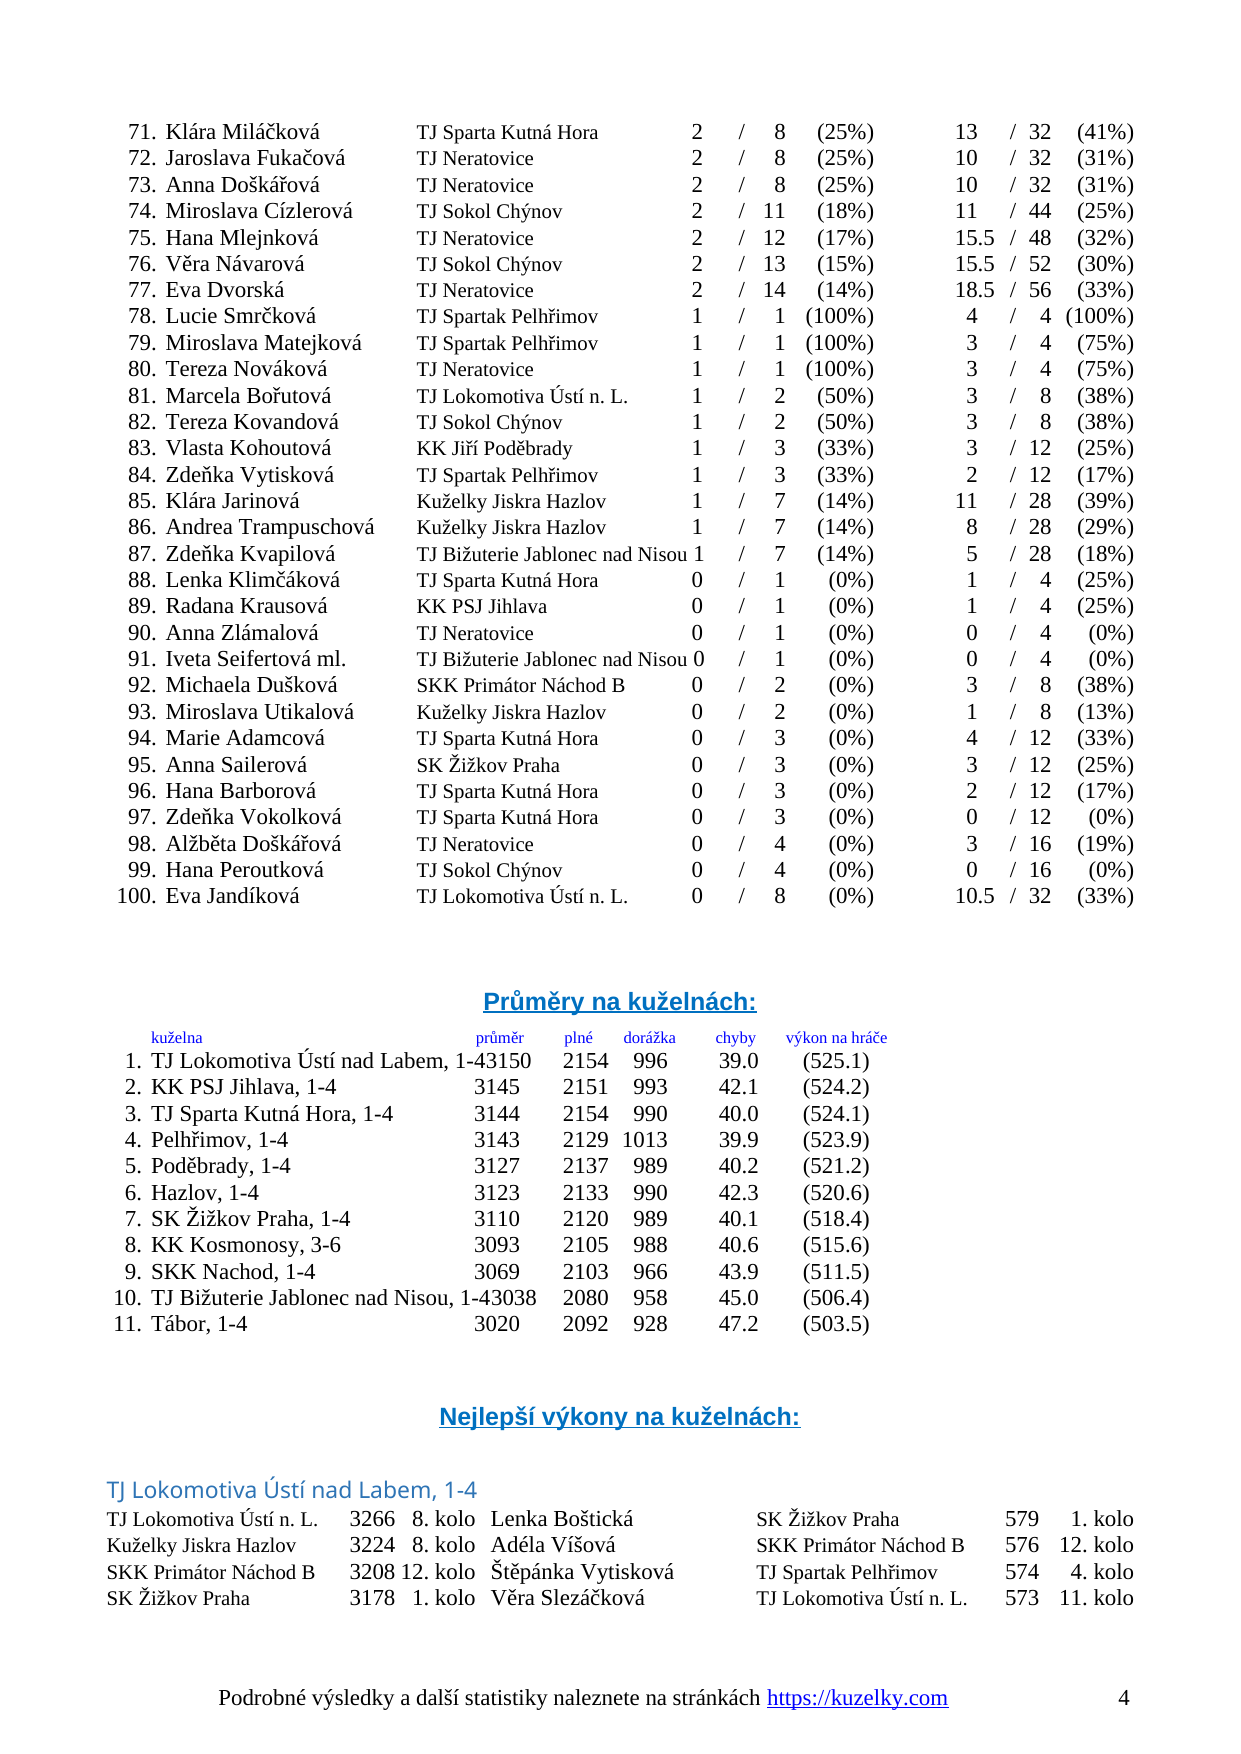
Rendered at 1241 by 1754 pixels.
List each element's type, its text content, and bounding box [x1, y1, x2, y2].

text 95. Anna Sailerová SK Žižkov Praha 0 / 3 (0%) 3 / 12 (25%) [106, 751, 1134, 777]
text 74. Miroslava Cízlerová TJ Sokol Chýnov 2 / 11 (18%) 11 / 44 (25%) [106, 197, 1134, 223]
text 4. Pelhřimov, 1-4 3143 2129 1013 39.9 (523.9) [106, 1126, 1134, 1152]
text 99. Hana Peroutková TJ Sokol Chýnov 0 / 4 (0%) 0 / 16 (0%) [106, 856, 1134, 882]
subtitle TJ Lokomotiva Ústí nad Labem, 1-4 [106, 1474, 1134, 1505]
text 85. Klára Jarinová Kuželky Jiskra Hazlov 1 / 7 (14%) 11 / 28 (39%) [106, 487, 1134, 513]
text 81. Marcela Bořutová TJ Lokomotiva Ústí n. L. 1 / 2 (50%) 3 / 8 (38%) [106, 382, 1134, 408]
text 72. Jaroslava Fukačová TJ Neratovice 2 / 8 (25%) 10 / 32 (31%) [106, 144, 1134, 171]
text 88. Lenka Klimčáková TJ Sparta Kutná Hora 0 / 1 (0%) 1 / 4 (25%) [106, 566, 1134, 592]
text 92. Michaela Dušková SKK Primátor Náchod B 0 / 2 (0%) 3 / 8 (38%) [106, 672, 1134, 698]
text 71. Klára Miláčková TJ Sparta Kutná Hora 2 / 8 (25%) 13 / 32 (41%) [106, 118, 1134, 144]
text 94. Marie Adamcová TJ Sparta Kutná Hora 0 / 3 (0%) 4 / 12 (33%) [106, 724, 1134, 751]
text 1. TJ Lokomotiva Ústí nad Labem, 1-4 3150 2154 996 39.0 (525.1) [106, 1047, 1134, 1073]
text 87. Zdeňka Kvapilová TJ Bižuterie Jablonec nad Nisou 1 / 7 (14%) 5 / 28 (18%) [106, 540, 1134, 566]
text 90. Anna Zlámalová TJ Neratovice 0 / 1 (0%) 0 / 4 (0%) [106, 619, 1134, 645]
text 9. SKK Nachod, 1-4 3069 2103 966 43.9 (511.5) [106, 1258, 1134, 1284]
text 75. Hana Mlejnková TJ Neratovice 2 / 12 (17%) 15.5 / 48 (32%) [106, 223, 1134, 250]
text Nejlepší výkony na kuželnách: [94, 1402, 1145, 1431]
text 73. Anna Doškářová TJ Neratovice 2 / 8 (25%) 10 / 32 (31%) [106, 171, 1134, 197]
text 80. Tereza Nováková TJ Neratovice 1 / 1 (100%) 3 / 4 (75%) [106, 355, 1134, 382]
text 84. Zdeňka Vytisková TJ Spartak Pelhřimov 1 / 3 (33%) 2 / 12 (17%) [106, 461, 1134, 487]
text 77. Eva Dvorská TJ Neratovice 2 / 14 (14%) 18.5 / 56 (33%) [106, 276, 1134, 303]
text Kuželky Jiskra Hazlov 3224 8. kolo Adéla Víšová SKK Primátor Náchod B 576 12. kolo [106, 1531, 1134, 1558]
text 78. Lucie Smrčková TJ Spartak Pelhřimov 1 / 1 (100%) 4 / 4 (100%) [106, 303, 1134, 329]
text 11. Tábor, 1-4 3020 2092 928 47.2 (503.5) [106, 1310, 1134, 1337]
text 6. Hazlov, 1-4 3123 2133 990 42.3 (520.6) [106, 1179, 1134, 1205]
text 10. TJ Bižuterie Jablonec nad Nisou, 1-4 3038 2080 958 45.0 (506.4) [106, 1284, 1134, 1310]
text TJ Lokomotiva Ústí n. L. 3266 8. kolo Lenka Boštická SK Žižkov Praha 579 1. kolo [106, 1505, 1134, 1531]
text SKK Primátor Náchod B 3208 12. kolo Štěpánka Vytisková TJ Spartak Pelhřimov 574 4. kolo [106, 1558, 1134, 1584]
text 2. KK PSJ Jihlava, 1-4 3145 2151 993 42.1 (524.2) [106, 1073, 1134, 1099]
text SK Žižkov Praha 3178 1. kolo Věra Slezáčková TJ Lokomotiva Ústí n. L. 573 11. kolo [106, 1584, 1134, 1610]
text 89. Radana Krausová KK PSJ Jihlava 0 / 1 (0%) 1 / 4 (25%) [106, 592, 1134, 619]
text 98. Alžběta Doškářová TJ Neratovice 0 / 4 (0%) 3 / 16 (19%) [106, 830, 1134, 856]
text 83. Vlasta Kohoutová KK Jiří Poděbrady 1 / 3 (33%) 3 / 12 (25%) [106, 434, 1134, 461]
text 97. Zdeňka Vokolková TJ Sparta Kutná Hora 0 / 3 (0%) 0 / 12 (0%) [106, 803, 1134, 830]
text 82. Tereza Kovandová TJ Sokol Chýnov 1 / 2 (50%) 3 / 8 (38%) [106, 408, 1134, 434]
text 86. Andrea Trampuschová Kuželky Jiskra Hazlov 1 / 7 (14%) 8 / 28 (29%) [106, 513, 1134, 540]
text 3. TJ Sparta Kutná Hora, 1-4 3144 2154 990 40.0 (524.1) [106, 1099, 1134, 1126]
text kuželna průměr plné dorážka chyby výkon na hráče [106, 1028, 1134, 1047]
text Průměry na kuželnách: [94, 986, 1145, 1015]
text 91. Iveta Seifertová ml. TJ Bižuterie Jablonec nad Nisou 0 / 1 (0%) 0 / 4 (0%) [106, 645, 1134, 672]
text 79. Miroslava Matejková TJ Spartak Pelhřimov 1 / 1 (100%) 3 / 4 (75%) [106, 329, 1134, 355]
text 100. Eva Jandíková TJ Lokomotiva Ústí n. L. 0 / 8 (0%) 10.5 / 32 (33%) [106, 882, 1134, 909]
text 5. Poděbrady, 1-4 3127 2137 989 40.2 (521.2) [106, 1152, 1134, 1179]
text 76. Věra Návarová TJ Sokol Chýnov 2 / 13 (15%) 15.5 / 52 (30%) [106, 250, 1134, 276]
text 8. KK Kosmonosy, 3-6 3093 2105 988 40.6 (515.6) [106, 1231, 1134, 1258]
text 93. Miroslava Utikalová Kuželky Jiskra Hazlov 0 / 2 (0%) 1 / 8 (13%) [106, 698, 1134, 724]
text 7. SK Žižkov Praha, 1-4 3110 2120 989 40.1 (518.4) [106, 1205, 1134, 1231]
text 96. Hana Barborová TJ Sparta Kutná Hora 0 / 3 (0%) 2 / 12 (17%) [106, 777, 1134, 803]
